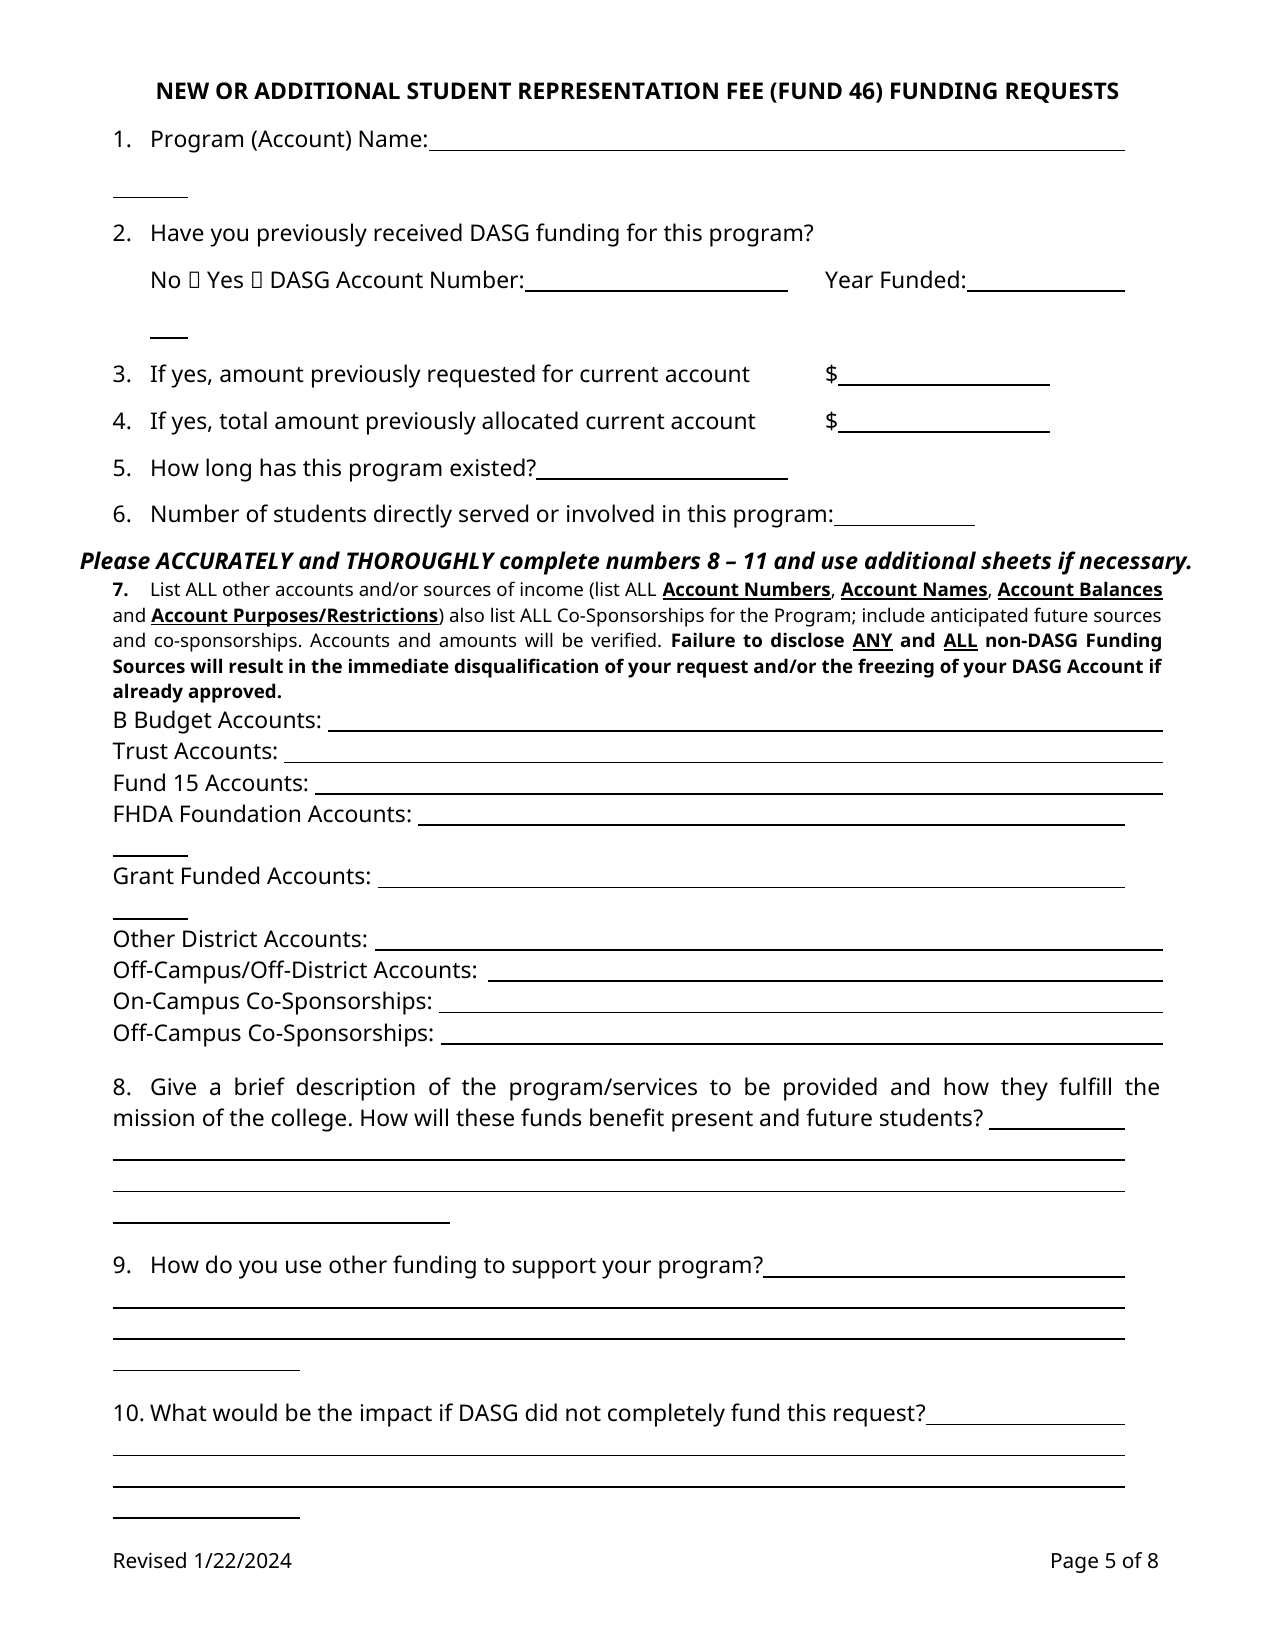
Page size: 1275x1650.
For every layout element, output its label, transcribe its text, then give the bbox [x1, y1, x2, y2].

text NEW OR ADDITIONAL STUDENT REPRESENTATION FEE (FUND 46) FUNDING REQUESTS [112, 75, 1162, 106]
text On-Campus Co-Sponsorships: [112, 985, 1162, 1017]
list List ALL other accounts and/or sources of income (list ALL Account Numbers, Account Names, Account Balances and Account Purposes/Restrictions) also list ALL Co-Sponsorships for the Program; include anticipated future sources and co-sponsorships. Accounts and amounts will be verified. Failure to disclose ANY and ALL non-DASG Funding Sources will result in the immediate disqualification of your request and/or the freezing of your DASG Account if already approved. [112, 576, 1162, 704]
list Number of students directly served or involved in this program: [112, 498, 1162, 529]
text FHDA Foundation Accounts: [112, 798, 1162, 860]
list What would be the impact if DASG did not completely fund this request? [112, 1397, 1162, 1522]
text B Budget Accounts: [112, 704, 1162, 735]
text Trust Accounts: [112, 735, 1162, 767]
list If yes, amount previously requested for current account $ [112, 358, 1162, 389]
list How do you use other funding to support your program? [112, 1249, 1162, 1374]
list How long has this program existed? [112, 451, 1162, 483]
list If yes, total amount previously allocated current account $ [112, 404, 1162, 436]
text Other District Accounts: [112, 923, 1162, 954]
list Give a brief description of the program/services to be provided and how they fulfill the mission of the college. How will these funds benefit present and future students? [112, 1071, 1162, 1227]
list Have you previously received DASG funding for this program? No  Yes  DASG Account Number: Year Funded: [112, 217, 1162, 342]
text Off-Campus/Off-District Accounts: [112, 954, 1162, 985]
list Program (Account) Name: [112, 123, 1162, 201]
text Fund 15 Accounts: [112, 767, 1162, 798]
text Grant Funded Accounts: [112, 860, 1162, 923]
text Off-Campus Co-Sponsorships: [112, 1017, 1162, 1048]
text Please ACCURATELY and THOROUGHLY complete numbers 8 – 11 and use additional sheets if necessary. [66, 545, 1209, 576]
